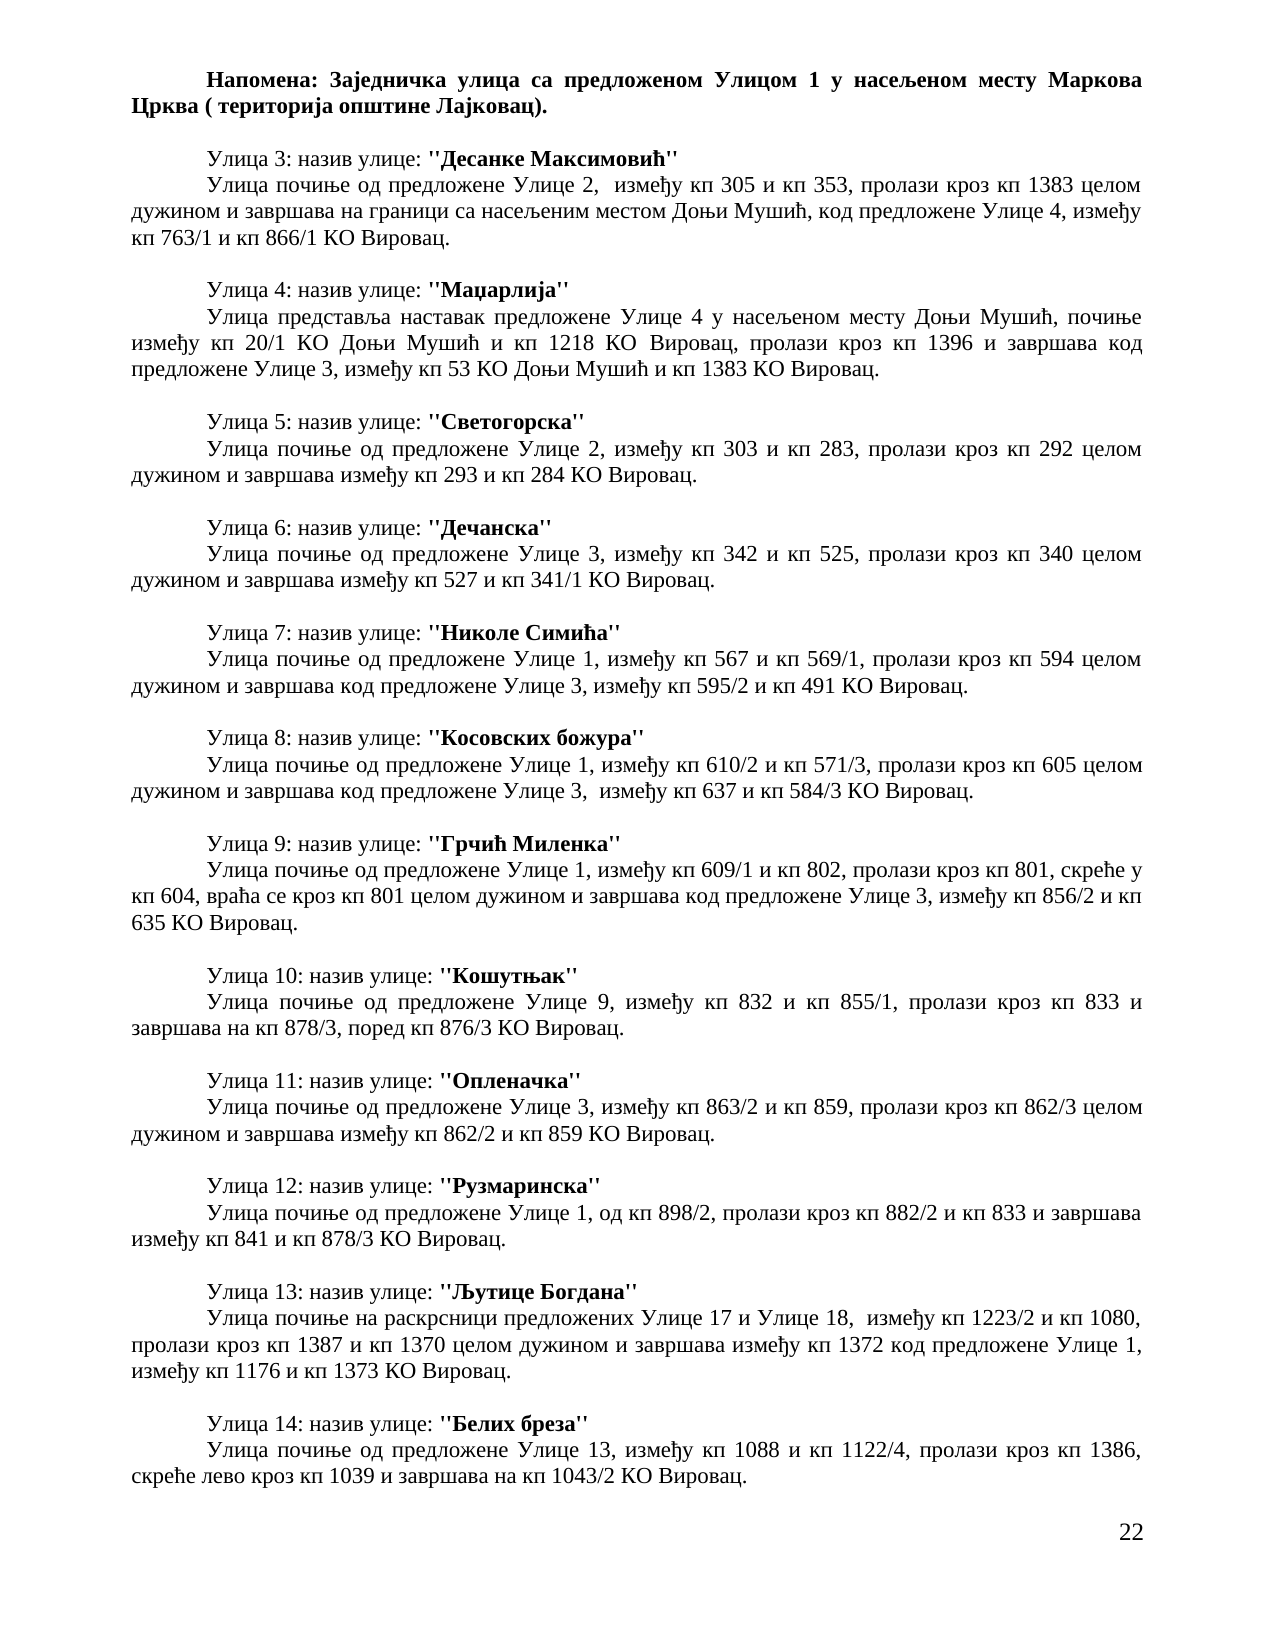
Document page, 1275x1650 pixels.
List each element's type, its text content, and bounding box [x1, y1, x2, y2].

text Улица 3: назив улице: ''Десанке Максимовић'' [131, 145, 1144, 171]
text Улица 6: назив улице: ''Дечанска'' [131, 514, 1144, 540]
text Улица 13: назив улице: ''Љутице Богдана'' [131, 1278, 1144, 1304]
text Улица почиње од предложене Улице 1, између кп 610/2 и кп 571/3, пролази кроз кп 605 целом дужином и завршава код предложене Улице 3, између кп 637 и кп 584/3 КО Вировац. [131, 751, 1144, 803]
text Улица почиње од предложене Улице 2, између кп 303 и кп 283, пролази кроз кп 292 целом дужином и завршава између кп 293 и кп 284 КО Вировац. [131, 434, 1144, 487]
text Улица почиње од предложене Улице 1, од кп 898/2, пролази кроз кп 882/2 и кп 833 и завршава између кп 841 и кп 878/3 КО Вировац. [131, 1199, 1144, 1252]
text Улица 7: назив улице: ''Николе Симића'' [131, 619, 1144, 645]
text Напомена: Заједничка улица са предложеном Улицом 1 у насељеном месту Маркова Црква ( територија општине Лајковац). [131, 66, 1144, 118]
text Улица 11: назив улице: ''Опленачка'' [131, 1067, 1144, 1093]
text Улица почиње од предложене Улице 1, између кп 609/1 и кп 802, пролази кроз кп 801, скреће у кп 604, враћа се кроз кп 801 целом дужином и завршава код предложене Улице 3, између кп 856/2 и кп 635 КО Вировац. [131, 856, 1144, 935]
text Улица почиње од предложене Улице 3, између кп 863/2 и кп 859, пролази кроз кп 862/3 целом дужином и завршава између кп 862/2 и кп 859 КО Вировац. [131, 1093, 1144, 1146]
text Улица почиње од предложене Улице 2, између кп 305 и кп 353, пролази кроз кп 1383 целом дужином и завршава на граници са насељеним местом Доњи Мушић, код предложене Улице 4, између кп 763/1 и кп 866/1 КО Вировац. [131, 171, 1144, 250]
text Улица 4: назив улице: ''Маџарлија'' [131, 276, 1144, 303]
text Улица представља наставак предложене Улице 4 у насељеном месту Доњи Мушић, почиње између кп 20/1 КО Доњи Мушић и кп 1218 КО Вировац, пролази кроз кп 1396 и завршава код предложене Улице 3, између кп 53 КО Доњи Мушић и кп 1383 КО Вировац. [131, 303, 1144, 382]
text Улица почиње од предложене Улице 3, између кп 342 и кп 525, пролази кроз кп 340 целом дужином и завршава између кп 527 и кп 341/1 КО Вировац. [131, 540, 1144, 593]
text Улица 10: назив улице: ''Кошутњак'' [131, 962, 1144, 988]
text Улица почиње од предложене Улице 13, између кп 1088 и кп 1122/4, пролази кроз кп 1386, скреће лево кроз кп 1039 и завршава на кп 1043/2 КО Вировац. [131, 1436, 1144, 1489]
text Улица 14: назив улице: ''Белих бреза'' [131, 1410, 1144, 1436]
text Улица почиње од предложене Улице 1, између кп 567 и кп 569/1, пролази кроз кп 594 целом дужином и завршава код предложене Улице 3, између кп 595/2 и кп 491 КО Вировац. [131, 645, 1144, 698]
text Улица 9: назив улице: ''Грчић Миленка'' [131, 830, 1144, 856]
text Улица 8: назив улице: ''Косовских божура'' [131, 724, 1144, 751]
text Улица 12: назив улице: ''Рузмаринска'' [131, 1172, 1144, 1199]
text Улица почиње на раскрсници предложених Улице 17 и Улице 18, између кп 1223/2 и кп 1080, пролази кроз кп 1387 и кп 1370 целом дужином и завршава између кп 1372 код предложене Улице 1, између кп 1176 и кп 1373 КО Вировац. [131, 1304, 1144, 1383]
text Улица 5: назив улице: ''Светогорска'' [131, 408, 1144, 434]
text Улица почиње од предложене Улице 9, између кп 832 и кп 855/1, пролази кроз кп 833 и завршава на кп 878/3, поред кп 876/3 КО Вировац. [131, 988, 1144, 1041]
